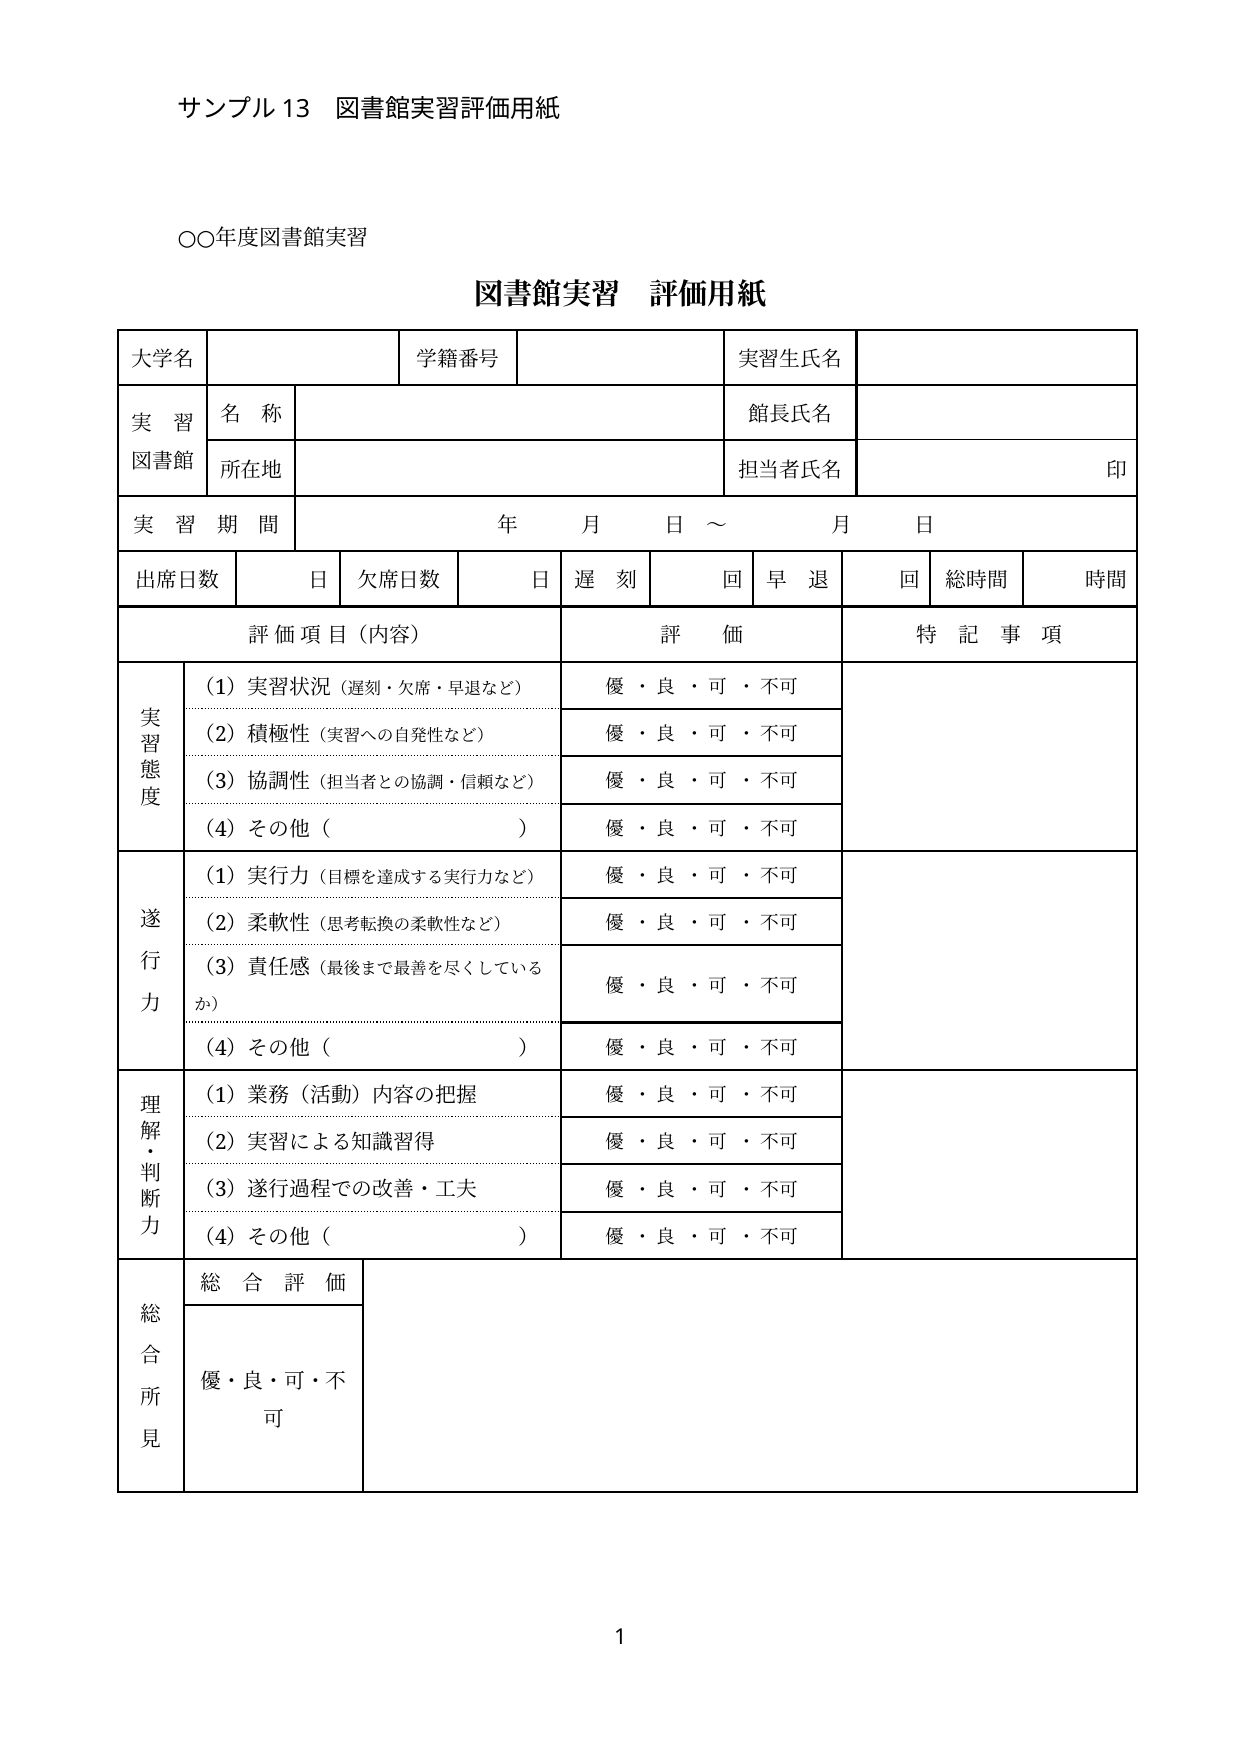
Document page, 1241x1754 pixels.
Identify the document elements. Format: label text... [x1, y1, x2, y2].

table_cell 優 ・ 良 ・ 可 ・ 不可 [562, 1024, 841, 1069]
table_cell 実 習 態 度 [119, 663, 183, 850]
table_cell （3）遂行過程での改善・工夫 [185, 1163, 560, 1211]
table_cell 遂 行 力 [119, 852, 183, 1069]
text ○○年度図書館実習 [177, 217, 1063, 254]
table_cell 優 ・ 良 ・ 可 ・ 不可 [562, 946, 841, 1021]
table_cell 優 ・ 良 ・ 可 ・ 不可 [562, 1165, 841, 1211]
table_cell 総時間 [931, 552, 1022, 605]
table_cell 回 [843, 552, 929, 605]
table_cell 担当者氏名 [725, 441, 855, 495]
table_cell （3）協調性（担当者との協調・信頼など） [185, 755, 560, 802]
table_cell 回 [651, 552, 752, 605]
table_cell 館長氏名 [725, 386, 855, 439]
table_header 実習生氏名 [725, 331, 855, 384]
table_cell [858, 386, 1136, 439]
table_cell 総 合 評 価 [185, 1260, 362, 1304]
table_cell 評 価 項 目（内容） [119, 608, 560, 661]
table_cell 特 記 事 項 [843, 608, 1136, 661]
table_cell 優 ・ 良 ・ 可 ・ 不可 [562, 1213, 841, 1258]
table_cell [843, 1071, 1136, 1258]
table_cell 早 退 [754, 552, 841, 605]
table_cell 総 合 所 見 [119, 1260, 183, 1491]
table_cell 優 ・ 良 ・ 可 ・ 不可 [562, 805, 841, 850]
table_cell （2）積極性（実習への自発性など） [185, 708, 560, 755]
table_header 学籍番号 [400, 331, 516, 384]
table_cell （1）実行力（目標を達成する実行力など） [185, 852, 560, 897]
table_cell [296, 386, 723, 439]
table_cell 優 ・ 良 ・ 可 ・ 不可 [562, 1118, 841, 1163]
table_cell （2）柔軟性（思考転換の柔軟性など） [185, 897, 560, 944]
table_cell （2）実習による知識習得 [185, 1116, 560, 1163]
table_header 大学名 [119, 331, 206, 384]
table_cell 優 ・ 良 ・ 可 ・ 不可 [562, 757, 841, 802]
table_cell 優 ・ 良 ・ 可 ・ 不可 [562, 663, 841, 708]
table_cell 欠席日数 [341, 552, 457, 605]
table_header [858, 331, 1136, 384]
table_cell 優 ・ 良 ・ 可 ・ 不可 [562, 1071, 841, 1116]
table_cell 印 [858, 440, 1136, 495]
table_cell 優 ・ 良 ・ 可 ・ 不可 [562, 899, 841, 944]
table_cell 実 習 図書館 [119, 386, 206, 495]
table_cell 優 ・ 良 ・ 可 ・ 不可 [562, 852, 841, 897]
table_cell 出席日数 [119, 552, 235, 605]
table_cell （4）その他（ ） [185, 1211, 560, 1258]
table_cell 日 [459, 552, 560, 605]
table_cell 優 ・ 良 ・ 可 ・ 不可 [562, 710, 841, 755]
table_cell 優・良・可・不可 [185, 1306, 362, 1491]
table_cell （1）実習状況（遅刻・欠席・早退など） [185, 663, 560, 708]
table_cell 日 [237, 552, 339, 605]
table_cell （1）業務（活動）内容の把握 [185, 1071, 560, 1116]
table_cell [364, 1260, 1136, 1491]
table_cell 名 称 [208, 386, 294, 439]
table_header [208, 331, 398, 384]
table_header [518, 331, 723, 384]
table_cell 所在地 [208, 441, 294, 495]
table_cell （3）責任感（最後まで最善を尽くしているか） [185, 944, 560, 1021]
table_cell [296, 441, 723, 495]
text 図書館実習 評価用紙 [177, 254, 1063, 329]
table_cell （4）その他（ ） [185, 1021, 560, 1069]
table_cell 理 解・判 断 力 [119, 1071, 183, 1258]
table_cell 実 習 期 間 [119, 497, 294, 550]
table_cell 時間 [1024, 552, 1136, 605]
table_cell [843, 852, 1136, 1069]
table_cell [843, 663, 1136, 850]
table_cell 評 価 [562, 608, 841, 661]
table_cell （4）その他（ ） [185, 803, 560, 850]
table_cell 年 月 日 ～ 月 日 [296, 497, 1136, 550]
table_cell 遅 刻 [562, 552, 649, 605]
